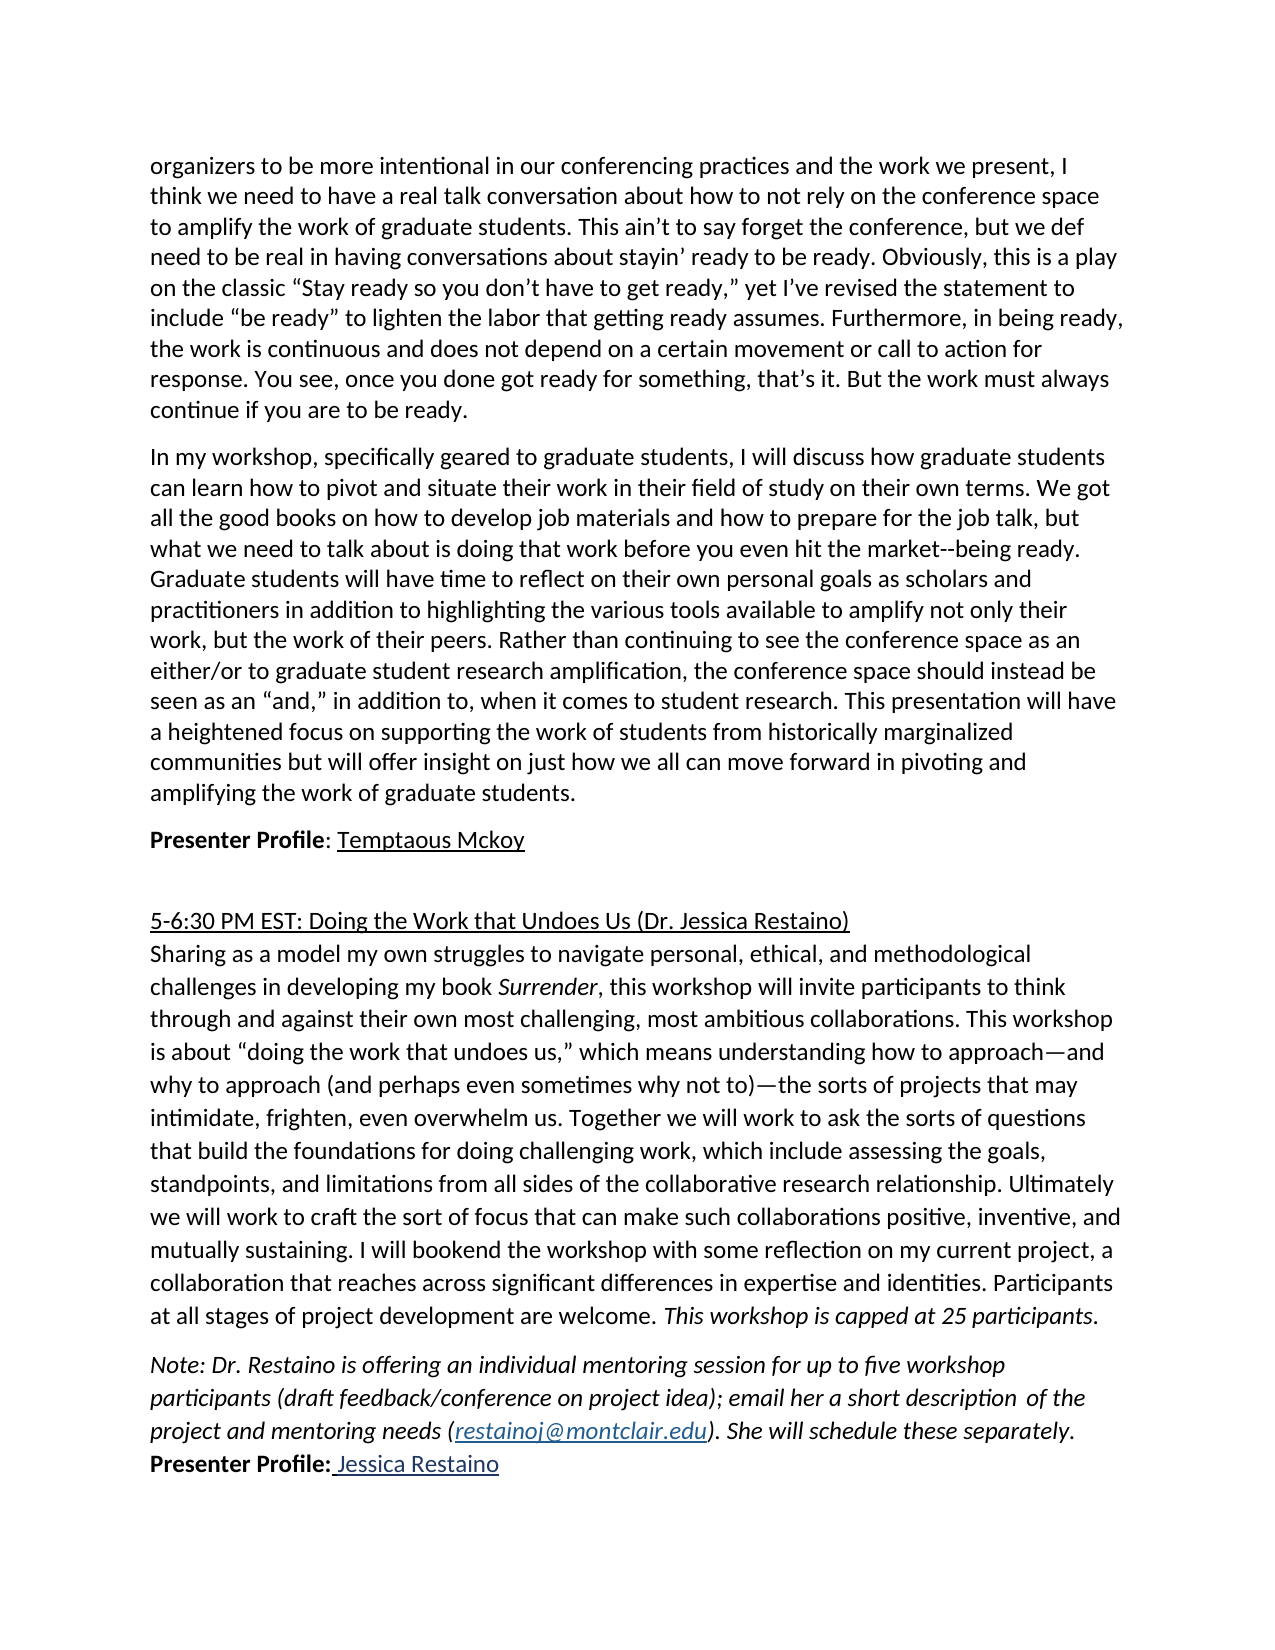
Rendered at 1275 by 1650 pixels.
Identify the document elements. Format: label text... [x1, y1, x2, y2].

text In my workshop, specifically geared to graduate students, I will discuss how graduate students can learn how to pivot and situate their work in their field of study on their own terms. We got all the good books on how to develop job materials and how to prepare for the job talk, but what we need to talk about is doing that work before you even hit the market--being ready. Graduate students will have time to reflect on their own personal goals as scholars and practitioners in addition to highlighting the various tools available to amplify not only their work, but the work of their peers. Rather than continuing to see the conference space as an either/or to graduate student research amplification, the conference space should instead be seen as an “and,” in addition to, when it comes to student research. This presentation will have a heightened focus on supporting the work of students from historically marginalized communities but will offer insight on just how we all can move forward in pivoting and amplifying the work of graduate students. [150, 441, 1125, 808]
text Note: Dr. Restaino is offering an individual mentoring session for up to five workshop participants (draft feedback/conference on project idea); email her a short description of the project and mentoring needs (restainoj@montclair.edu). She will schedule these separately. Presenter Profile: Jessica Restaino [150, 1349, 1125, 1479]
subtitle Presenter Profile: Temptaous Mckoy [150, 824, 1125, 855]
subtitle 5-6:30 PM EST: Doing the Work that Undoes Us (Dr. Jessica Restaino) [150, 905, 1125, 935]
text Sharing as a model my own struggles to navigate personal, ethical, and methodological challenges in developing my book Surrender, this workshop will invite participants to think through and against their own most challenging, most ambitious collaborations. This workshop is about “doing the work that undoes us,” which means understanding how to approach—and why to approach (and perhaps even sometimes why not to)—the sorts of projects that may intimidate, frighten, even overwhelm us. Together we will work to ask the sorts of questions that build the foundations for doing challenging work, which include assessing the goals, standpoints, and limitations from all sides of the collaborative research relationship. Ultimately we will work to craft the sort of focus that can make such collaborations positive, inventive, and mutually sustaining. I will bookend the workshop with some reflection on my current project, a collaboration that reaches across significant differences in expertise and identities. Participants at all stages of project development are welcome. This workshop is capped at 25 participants. [150, 938, 1125, 1330]
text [150, 150, 1125, 425]
